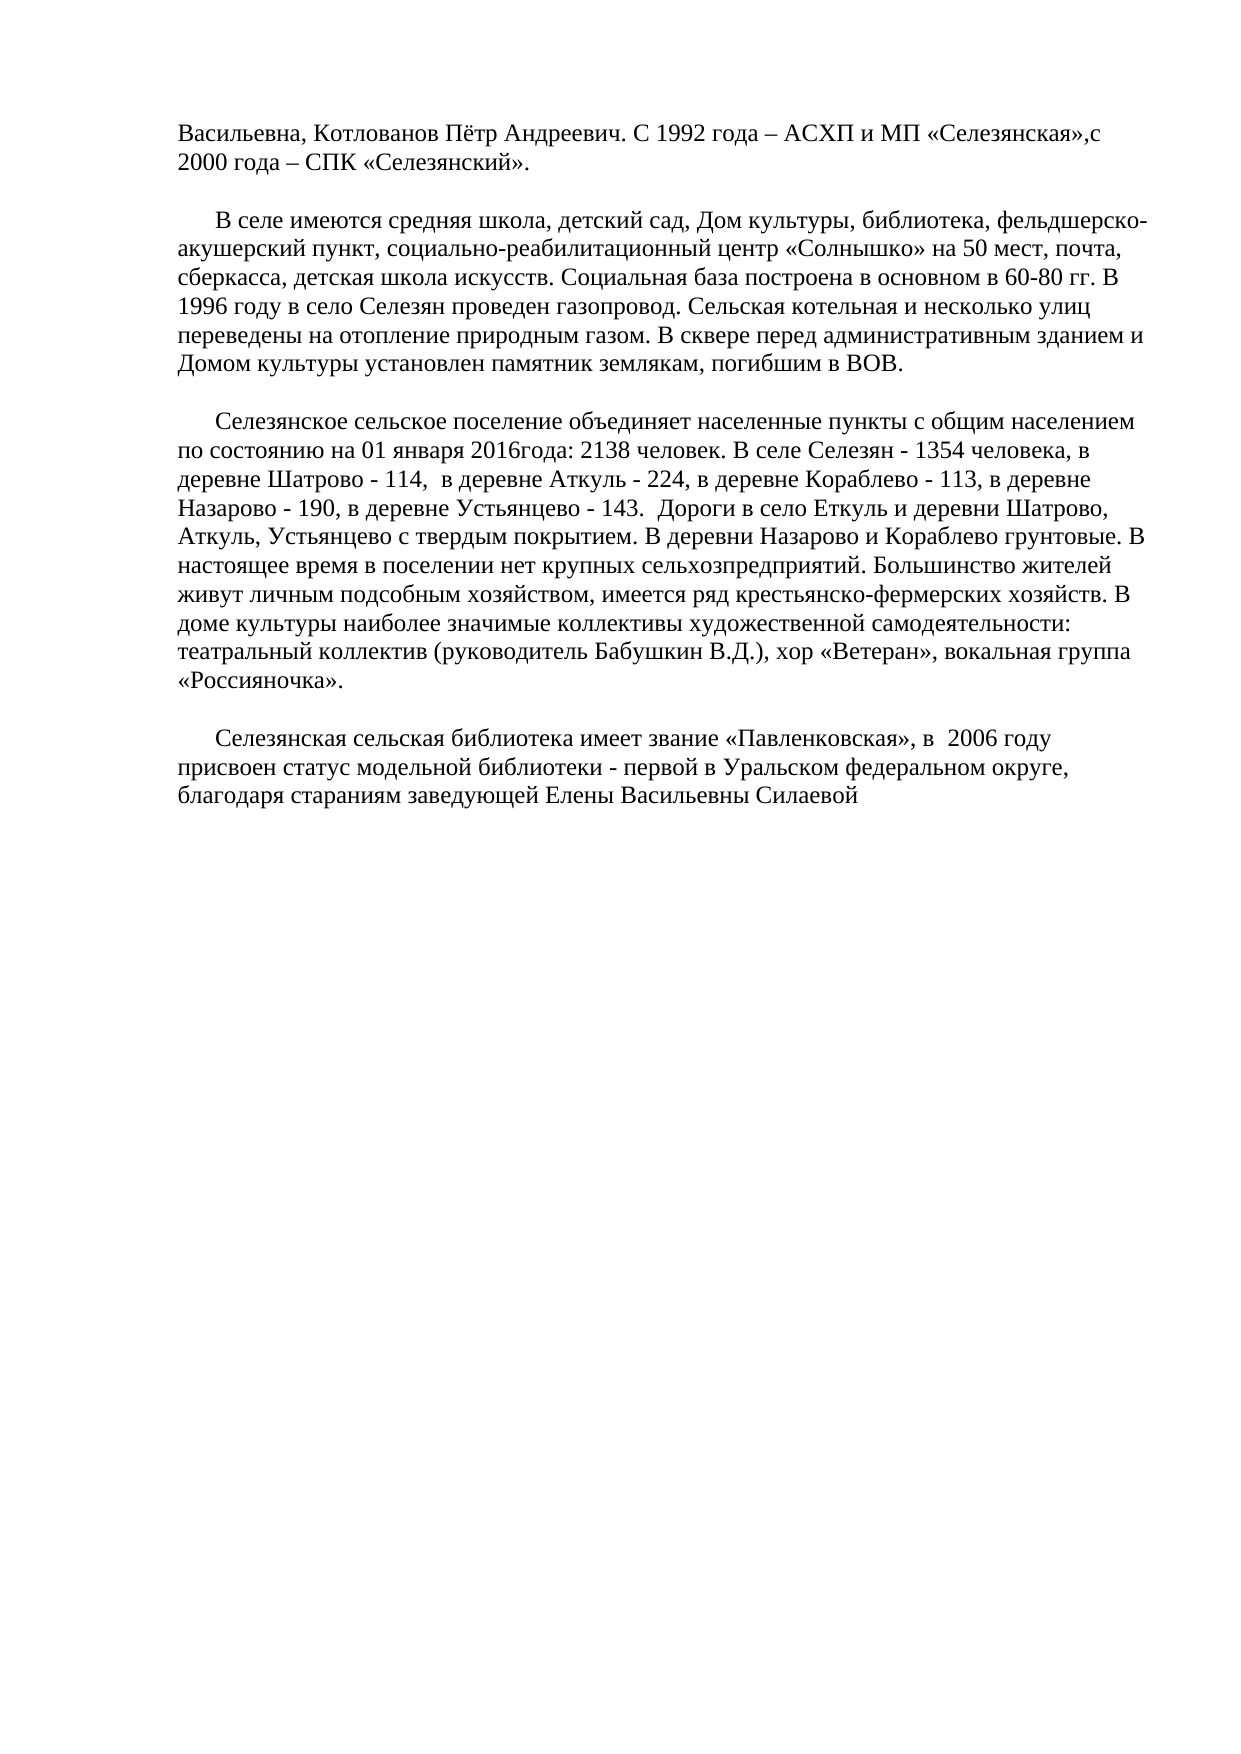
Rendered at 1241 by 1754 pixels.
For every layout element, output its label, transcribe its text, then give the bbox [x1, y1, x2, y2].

text Селезянское сельское поселение объединяет населенные пункты с общим населением по состоянию на 01 января 2016года: 2138 человек. В селе Селезян - 1354 человека, в деревне Шатрово - 114, в деревне Аткуль - 224, в деревне Кораблево - 113, в деревне Назарово - 190, в деревне Устьянцево - 143. Дороги в село Еткуль и деревни Шатрово, Аткуль, Устьянцево с твердым покрытием. В деревни Назарово и Кораблево грунтовые. В настоящее время в поселении нет крупных сельхозпредприятий. Большинство жителей живут личным подсобным хозяйством, имеется ряд крестьянско-фермерских хозяйств. В доме культуры наиболее значимые коллективы художественной самодеятельности: театральный коллектив (руководитель Бабушкин В.Д.), хор «Ветеран», вокальная группа «Россияночка». [177, 406, 1152, 694]
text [177, 118, 1152, 176]
text В селе имеются средняя школа, детский сад, Дом культуры, библиотека, фельдшерско-акушерский пункт, социально-реабилитационный центр «Солнышко» на 50 мест, почта, сберкасса, детская школа искусств. Социальная база построена в основном в 60-80 гг. В 1996 году в село Селезян проведен газопровод. Сельская котельная и несколько улиц переведены на отопление природным газом. В сквере перед административным зданием и Домом культуры установлен памятник землякам, погибшим в ВОВ. [177, 205, 1152, 377]
text Селезянская сельская библиотека имеет звание «Павленковская», в 2006 году присвоен статус модельной библиотеки - первой в Уральском федеральном округе, благодаря стараниям заведующей Елены Васильевны Силаевой [177, 723, 1152, 809]
